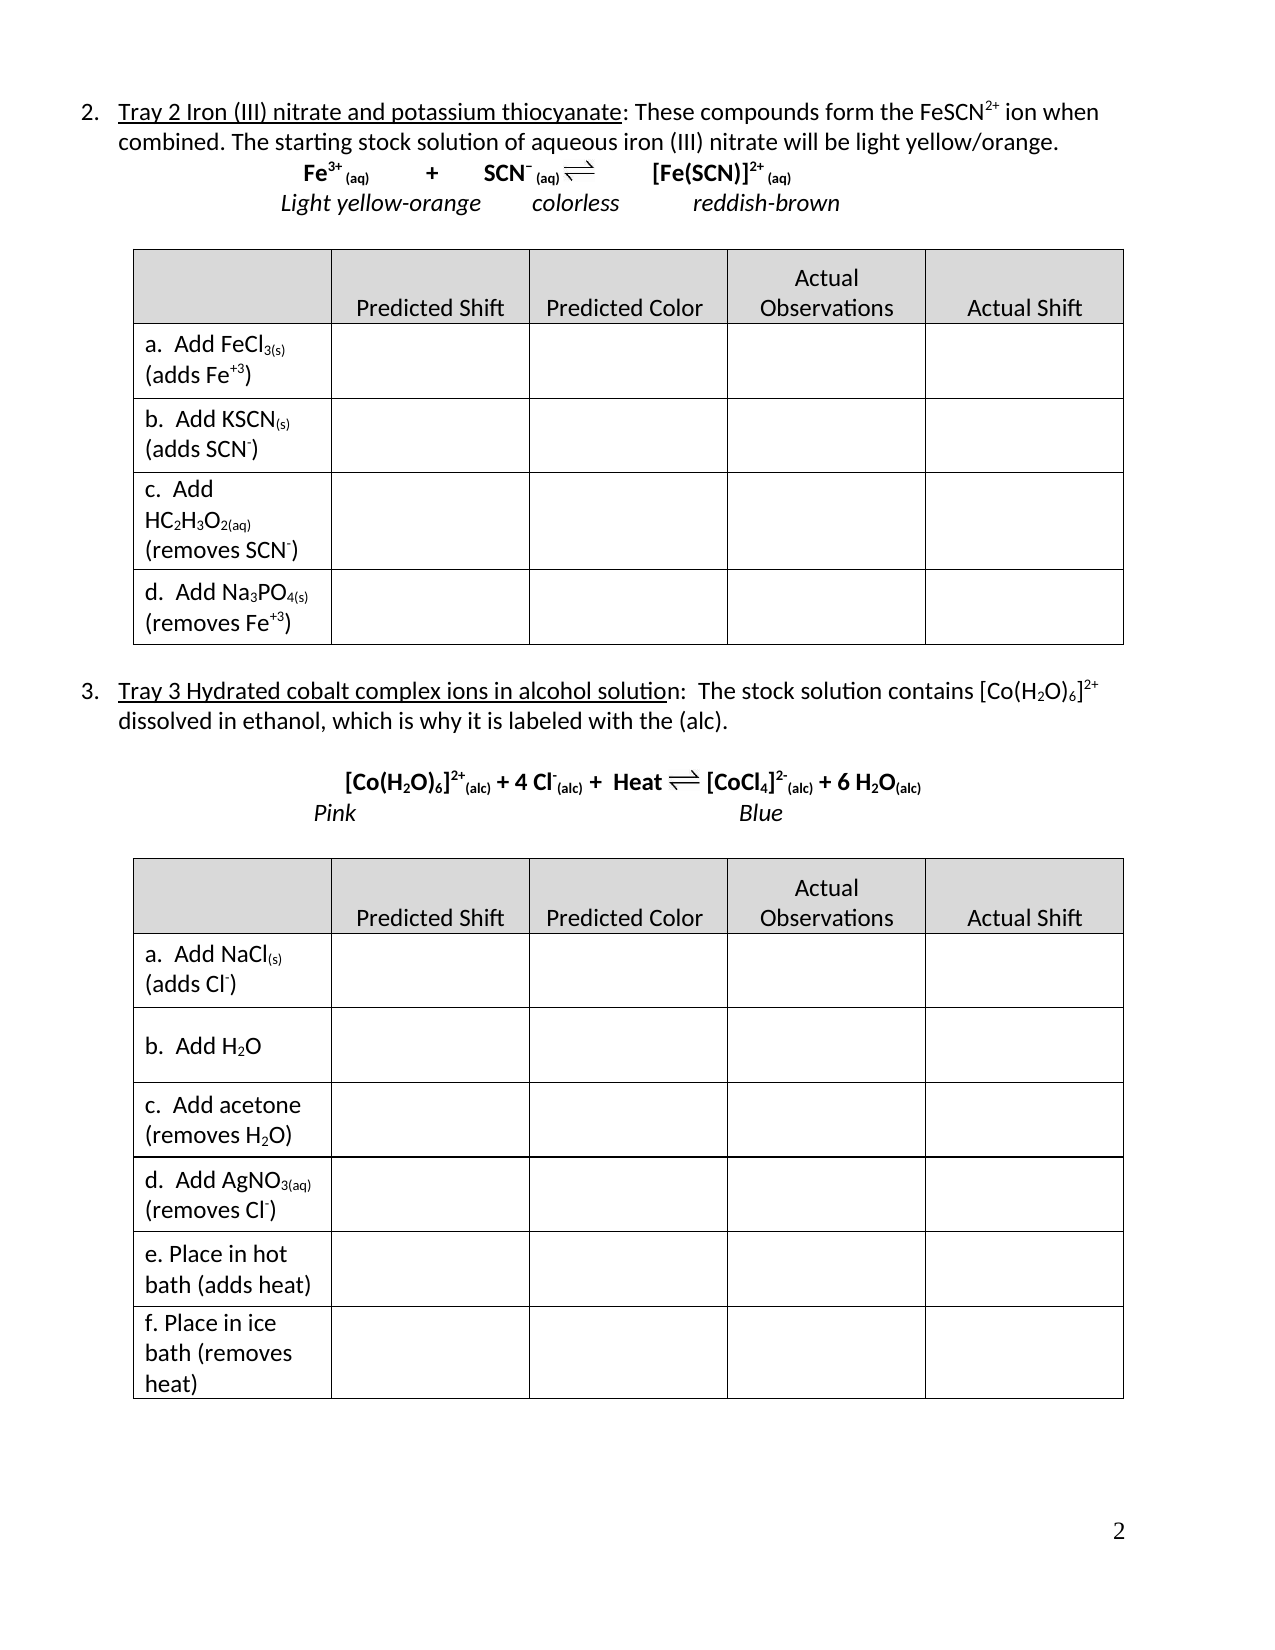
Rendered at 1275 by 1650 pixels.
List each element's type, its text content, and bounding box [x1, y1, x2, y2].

table_cell [530, 399, 727, 472]
table_cell [728, 934, 925, 1007]
table_cell c. Add acetone (removes H2O) [134, 1083, 331, 1156]
table_cell [530, 1083, 727, 1156]
table_cell [926, 1083, 1123, 1156]
table_cell [332, 399, 529, 472]
table_cell [926, 399, 1123, 472]
table_cell [926, 1008, 1123, 1082]
table_cell e. Place in hot bath (adds heat) [134, 1232, 331, 1306]
table_header Actual Observations [728, 859, 925, 933]
text [Co(H2O)6]2+(alc) + 4 Cl-(alc) + Heat [CoCl4]2-(alc) + 6 H2O(alc) [141, 767, 1125, 797]
table_cell [728, 570, 925, 643]
text Fe3+ (aq) + SCN− (aq) [Fe(SCN)]2+ (aq) [43, 157, 1125, 187]
table_cell [530, 1158, 727, 1231]
picture [668, 769, 701, 791]
table_cell [926, 473, 1123, 569]
table_cell b. Add H2O [134, 1008, 331, 1082]
table_cell [728, 1307, 925, 1398]
table_cell c. Add HC2H3O2(aq) (removes SCN-) [134, 473, 331, 569]
table_cell a. Add FeCl3(s) (adds Fe+3) [134, 324, 331, 398]
table_cell [332, 1158, 529, 1231]
table_header Predicted Shift [332, 859, 529, 933]
table_cell [332, 570, 529, 643]
list Tray 3 Hydrated cobalt complex ions in alcohol solution: The stock solution contains [Co(H2O)6]2+ dissolved in ethanol, which is why it is labeled with the (alc). [81, 675, 1111, 736]
table_cell [332, 1307, 529, 1398]
table_header Actual Shift [926, 250, 1123, 323]
table_cell [332, 1008, 529, 1082]
table_cell [926, 1158, 1123, 1231]
table_cell [926, 1307, 1123, 1398]
table_cell [530, 934, 727, 1007]
table_cell b. Add KSCN(s) (adds SCN-) [134, 399, 331, 472]
table_header [134, 859, 331, 933]
table_cell [332, 1232, 529, 1306]
table_cell [728, 473, 925, 569]
table_cell a. Add NaCl(s) (adds Cl-) [134, 934, 331, 1007]
text Light yellow-orange colorless reddish-brown [43, 187, 1125, 218]
table_cell [926, 1232, 1123, 1306]
table_cell [530, 1008, 727, 1082]
table_header [134, 250, 331, 323]
table_header Predicted Color [530, 250, 727, 323]
table_header Predicted Color [530, 859, 727, 933]
picture [563, 159, 596, 182]
table_cell [530, 1232, 727, 1306]
table_cell [728, 324, 925, 398]
table_cell f. Place in ice bath (removes heat) [134, 1307, 331, 1398]
table_cell [332, 934, 529, 1007]
table_cell [728, 1158, 925, 1231]
table_cell [728, 1232, 925, 1306]
table_cell [530, 473, 727, 569]
table_cell [926, 570, 1123, 643]
list Tray 2 Iron (III) nitrate and potassium thiocyanate: These compounds form the FeSCN2+ ion when combined. The starting stock solution of aqueous iron (III) nitrate will be light yellow/orange. [81, 96, 1125, 157]
table_cell d. Add Na3PO4(s) (removes Fe+3) [134, 570, 331, 643]
table_header Actual Shift [926, 859, 1123, 933]
text Pink Blue [43, 797, 1125, 828]
table_cell [926, 324, 1123, 398]
table_cell [728, 1008, 925, 1082]
table_cell [332, 1083, 529, 1156]
table_header Actual Observations [728, 250, 925, 323]
table_cell [332, 324, 529, 398]
table_cell [530, 324, 727, 398]
table_cell [926, 934, 1123, 1007]
table_header Predicted Shift [332, 250, 529, 323]
table_cell d. Add AgNO3(aq) (removes Cl-) [134, 1158, 331, 1231]
table_cell [530, 1307, 727, 1398]
table_cell [728, 399, 925, 472]
table_cell [332, 473, 529, 569]
table_cell [728, 1083, 925, 1156]
table_cell [530, 570, 727, 643]
